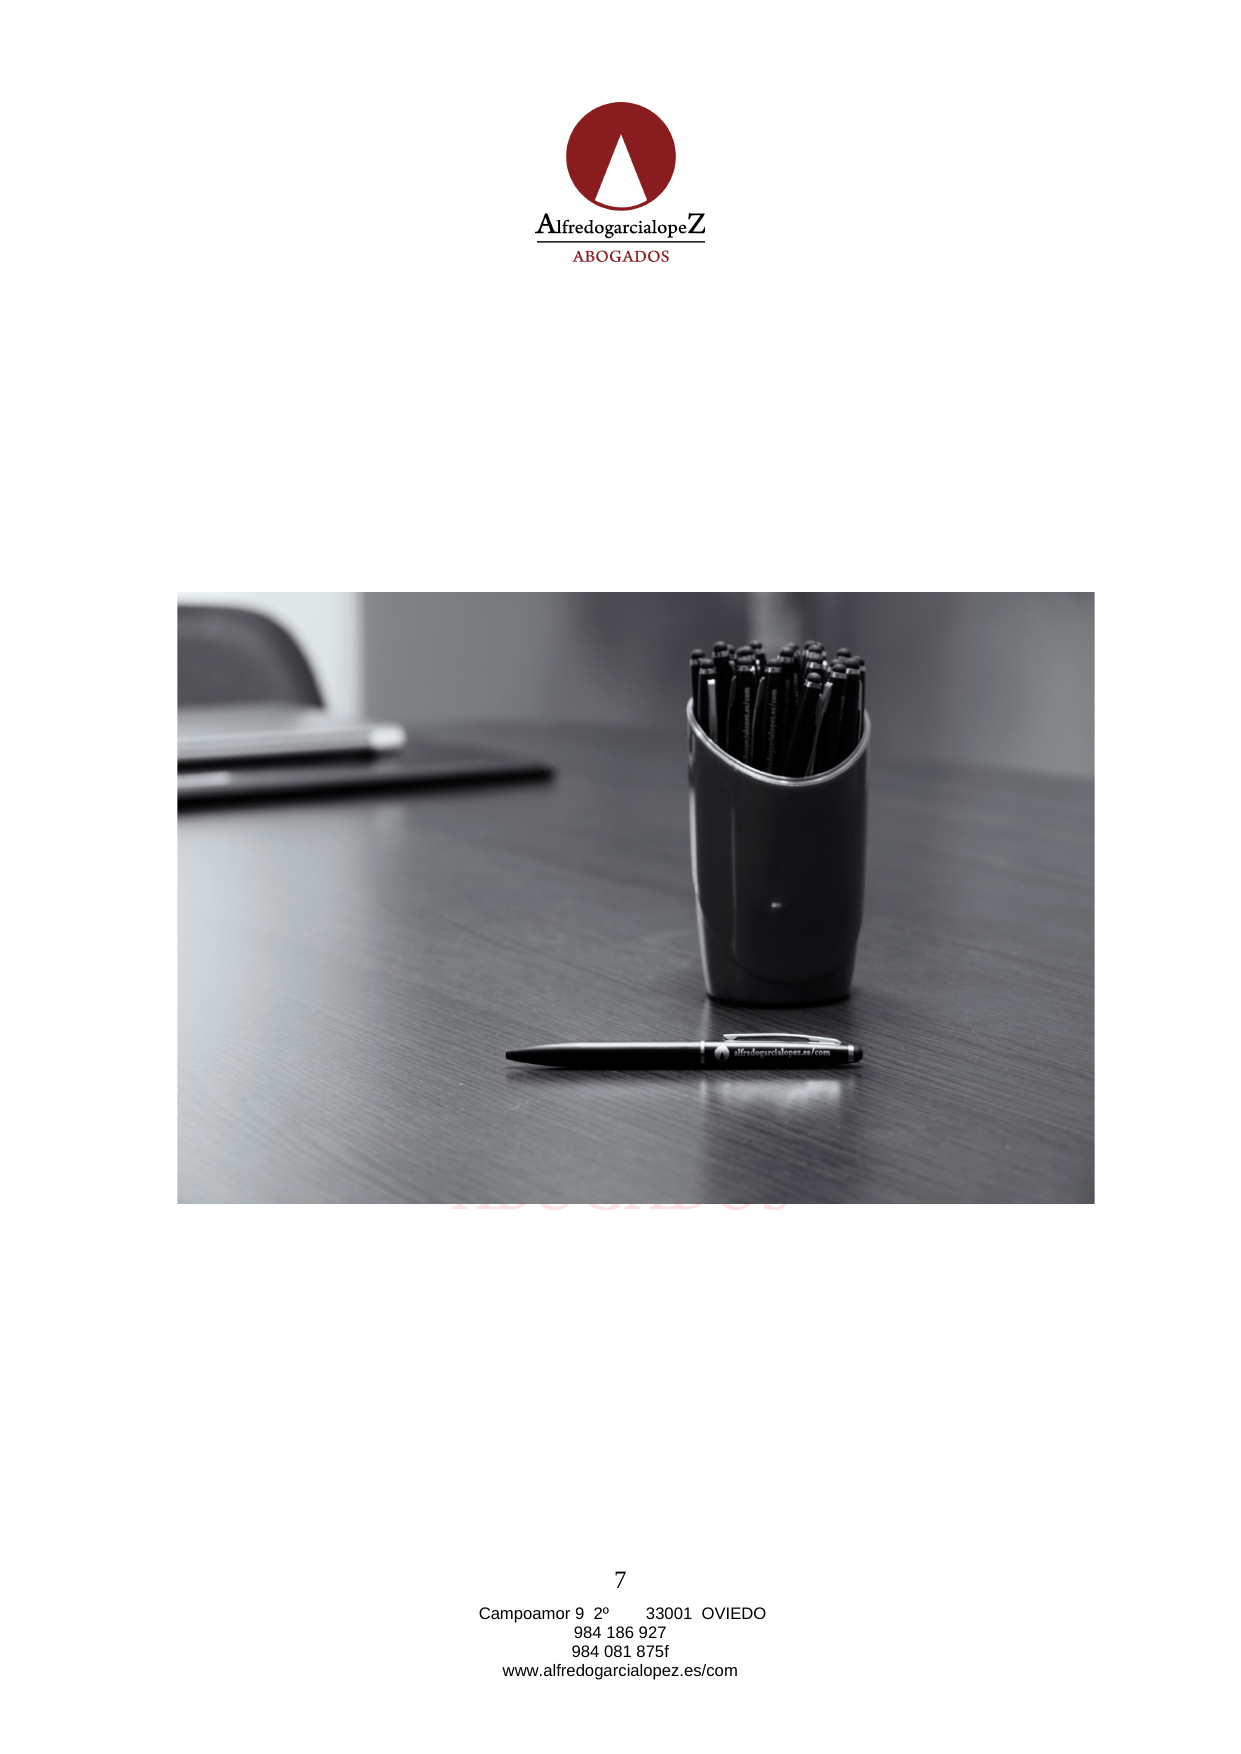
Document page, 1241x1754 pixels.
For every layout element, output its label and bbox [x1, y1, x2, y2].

picture [535, 102, 705, 262]
picture [177, 592, 1095, 1204]
